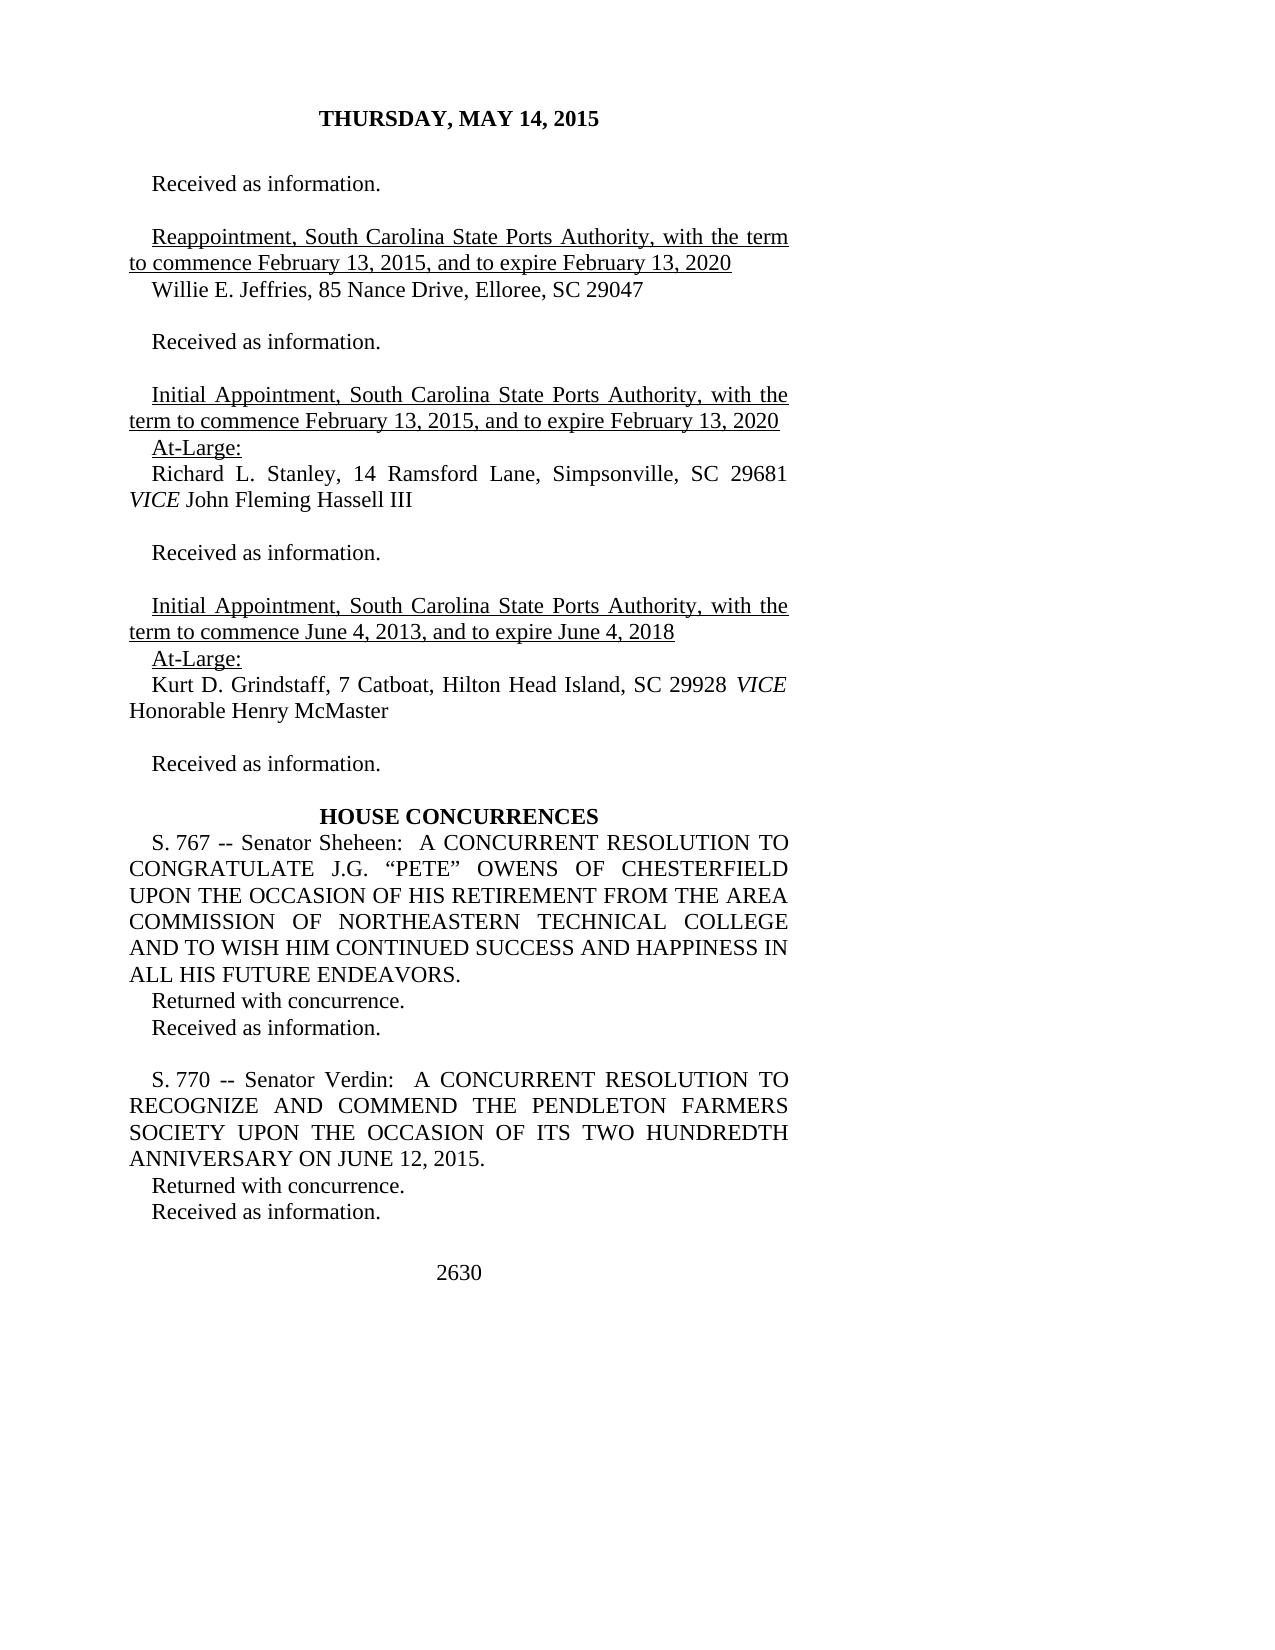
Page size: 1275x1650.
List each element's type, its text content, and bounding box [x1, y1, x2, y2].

text HOUSE CONCURRENCES [129, 803, 789, 829]
text Received as information. [129, 539, 789, 566]
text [129, 223, 789, 276]
text At-Large: [129, 434, 789, 460]
text Returned with concurrence. [129, 987, 789, 1013]
text S. 770 -- Senator Verdin: A CONCURRENT RESOLUTION TO RECOGNIZE AND COMMEND THE PENDLETON FARMERS SOCIETY UPON THE OCCASION OF ITS TWO HUNDREDTH ANNIVERSARY ON JUNE 12, 2015. [129, 1066, 789, 1172]
text Willie E. Jeffries, 85 Nance Drive, Elloree, SC 29047 [129, 276, 789, 302]
text Initial Appointment, South Carolina State Ports Authority, with the term to commence June 4, 2013, and to expire June 4, 2018 [129, 592, 789, 644]
text Received as information. [129, 170, 789, 197]
text Initial Appointment, South Carolina State Ports Authority, with the term to commence February 13, 2015, and to expire February 13, 2020 [129, 381, 789, 434]
text Received as information. [129, 1013, 789, 1040]
text At-Large: [129, 644, 789, 671]
text Received as information. [129, 1198, 789, 1224]
text Received as information. [129, 328, 789, 355]
text Received as information. [129, 750, 789, 776]
text S. 767 -- Senator Sheheen: A CONCURRENT RESOLUTION TO CONGRATULATE J.G. “PETE” OWENS OF CHESTERFIELD UPON THE OCCASION OF HIS RETIREMENT FROM THE AREA COMMISSION OF NORTHEASTERN TECHNICAL COLLEGE AND TO WISH HIM CONTINUED SUCCESS AND HAPPINESS IN ALL HIS FUTURE ENDEAVORS. [129, 829, 789, 987]
text Kurt D. Grindstaff, 7 Catboat, Hilton Head Island, SC 29928 VICE Honorable Henry McMaster [129, 671, 789, 724]
text Richard L. Stanley, 14 Ramsford Lane, Simpsonville, SC 29681 VICE John Fleming Hassell III [129, 460, 789, 513]
text Returned with concurrence. [129, 1172, 789, 1198]
